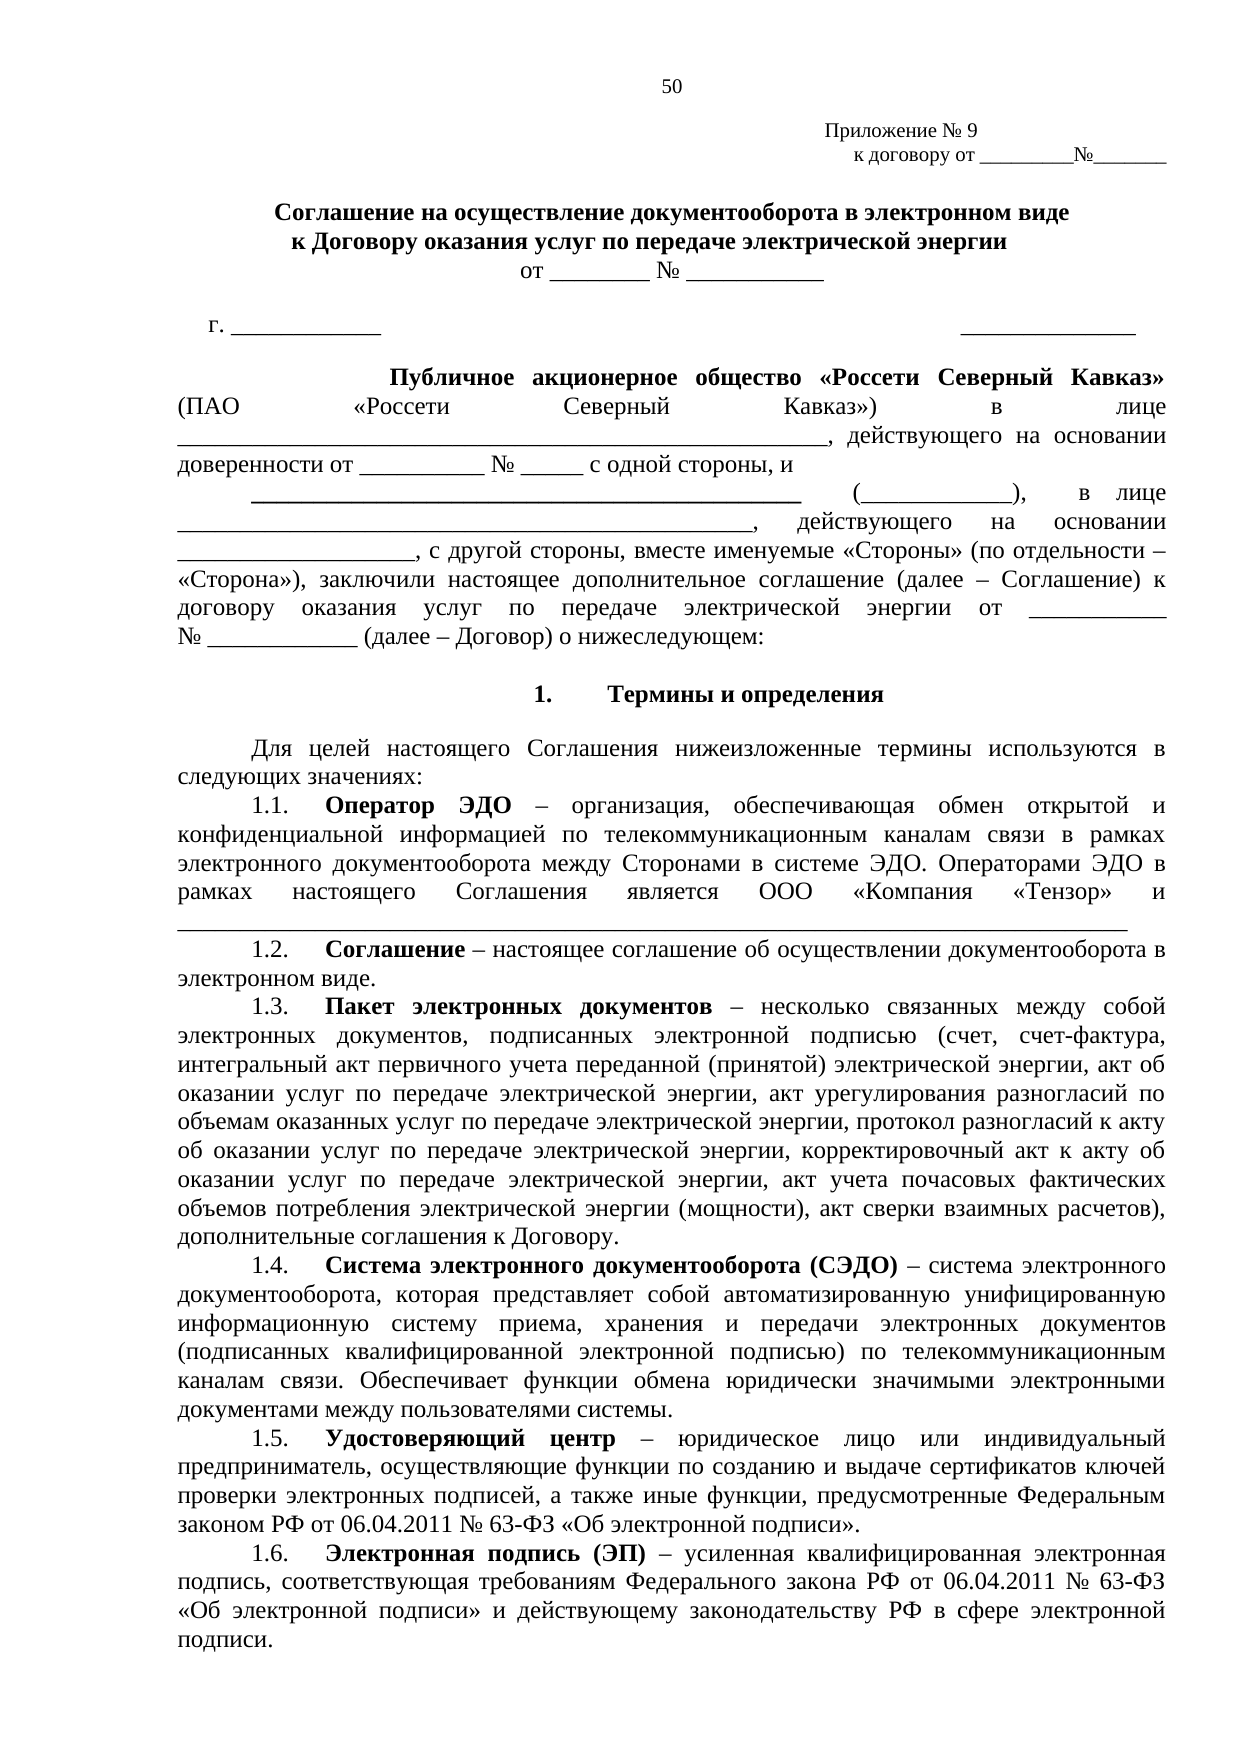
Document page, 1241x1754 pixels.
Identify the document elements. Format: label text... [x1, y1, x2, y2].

text Соглашение на осуществление документооборота в электронном виде [177, 197, 1166, 226]
list Соглашение – настоящее соглашение об осуществлении документооборота в электронном виде. [177, 934, 1166, 991]
text ____________________________________________ (____________), в лице ______________________________________________, действующего на основании ___________________, с другой стороны, вместе именуемые «Стороны» (по отдельности – «Сторона»), заключили настоящее дополнительное соглашение (далее – Соглашение) к договору оказания услуг по передаче электрической энергии от ___________ № ____________ (далее – Договор) о нижеследующем: [177, 477, 1166, 650]
list Удостоверяющий центр – юридическое лицо или индивидуальный предприниматель, осуществляющие функции по созданию и выдаче сертификатов ключей проверки электронных подписей, а также иные функции, предусмотренные Федеральным законом РФ от 06.04.2011 № 63-ФЗ «Об электронной подписи». [177, 1423, 1166, 1538]
list к Договору оказания услуг по передаче электрической энергии [132, 226, 1166, 255]
text Для целей настоящего Соглашения нижеизложенные термины используются в следующих значениях: [177, 733, 1166, 790]
text к договору от _________№_______ [177, 142, 1166, 166]
text г. ____________ ______________ [177, 309, 1166, 337]
list Термины и определения [177, 679, 1166, 707]
list Пакет электронных документов – несколько связанных между собой электронных документов, подписанных электронной подписью (счет, счет-фактура, интегральный акт первичного учета переданной (принятой) электрической энергии, акт об оказании услуг по передаче электрической энергии, акт урегулирования разногласий по объемам оказанных услуг по передаче электрической энергии, протокол разногласий к акту об оказании услуг по передаче электрической энергии, корректировочный акт к акту об оказании услуг по передаче электрической энергии, акт учета почасовых фактических объемов потребления электрической энергии (мощности), акт сверки взаимных расчетов), дополнительные соглашения к Договору. [177, 991, 1166, 1250]
text от ________ № ___________ [177, 255, 1166, 284]
text Приложение № 9 [177, 118, 1166, 142]
text Публичное акционерное общество «Россети Северный Кавказ» (ПАО «Россети Северный Кавказ») в лице ____________________________________________________, действующего на основании доверенности от __________ № _____ с одной стороны, и [177, 362, 1166, 477]
list Электронная подпись (ЭП) – усиленная квалифицированная электронная подпись, соответствующая требованиям Федерального закона РФ от 06.04.2011 № 63-ФЗ «Об электронной подписи» и действующему законодательству РФ в сфере электронной подписи. [177, 1538, 1166, 1653]
list Система электронного документооборота (СЭДО) – система электронного документооборота, которая представляет собой автоматизированную унифицированную информационную систему приема, хранения и передачи электронных документов (подписанных квалифицированной электронной подписью) по телекоммуникационным каналам связи. Обеспечивает функции обмена юридически значимыми электронными документами между пользователями системы. [177, 1250, 1166, 1423]
list Оператор ЭДО – организация, обеспечивающая обмен открытой и конфиденциальной информацией по телекоммуникационным каналам связи в рамках электронного документооборота между Сторонами в системе ЭДО. Операторами ЭДО в рамках настоящего Соглашения является ООО «Компания «Тензор» и ____________________________________________________________________________ [177, 790, 1166, 934]
